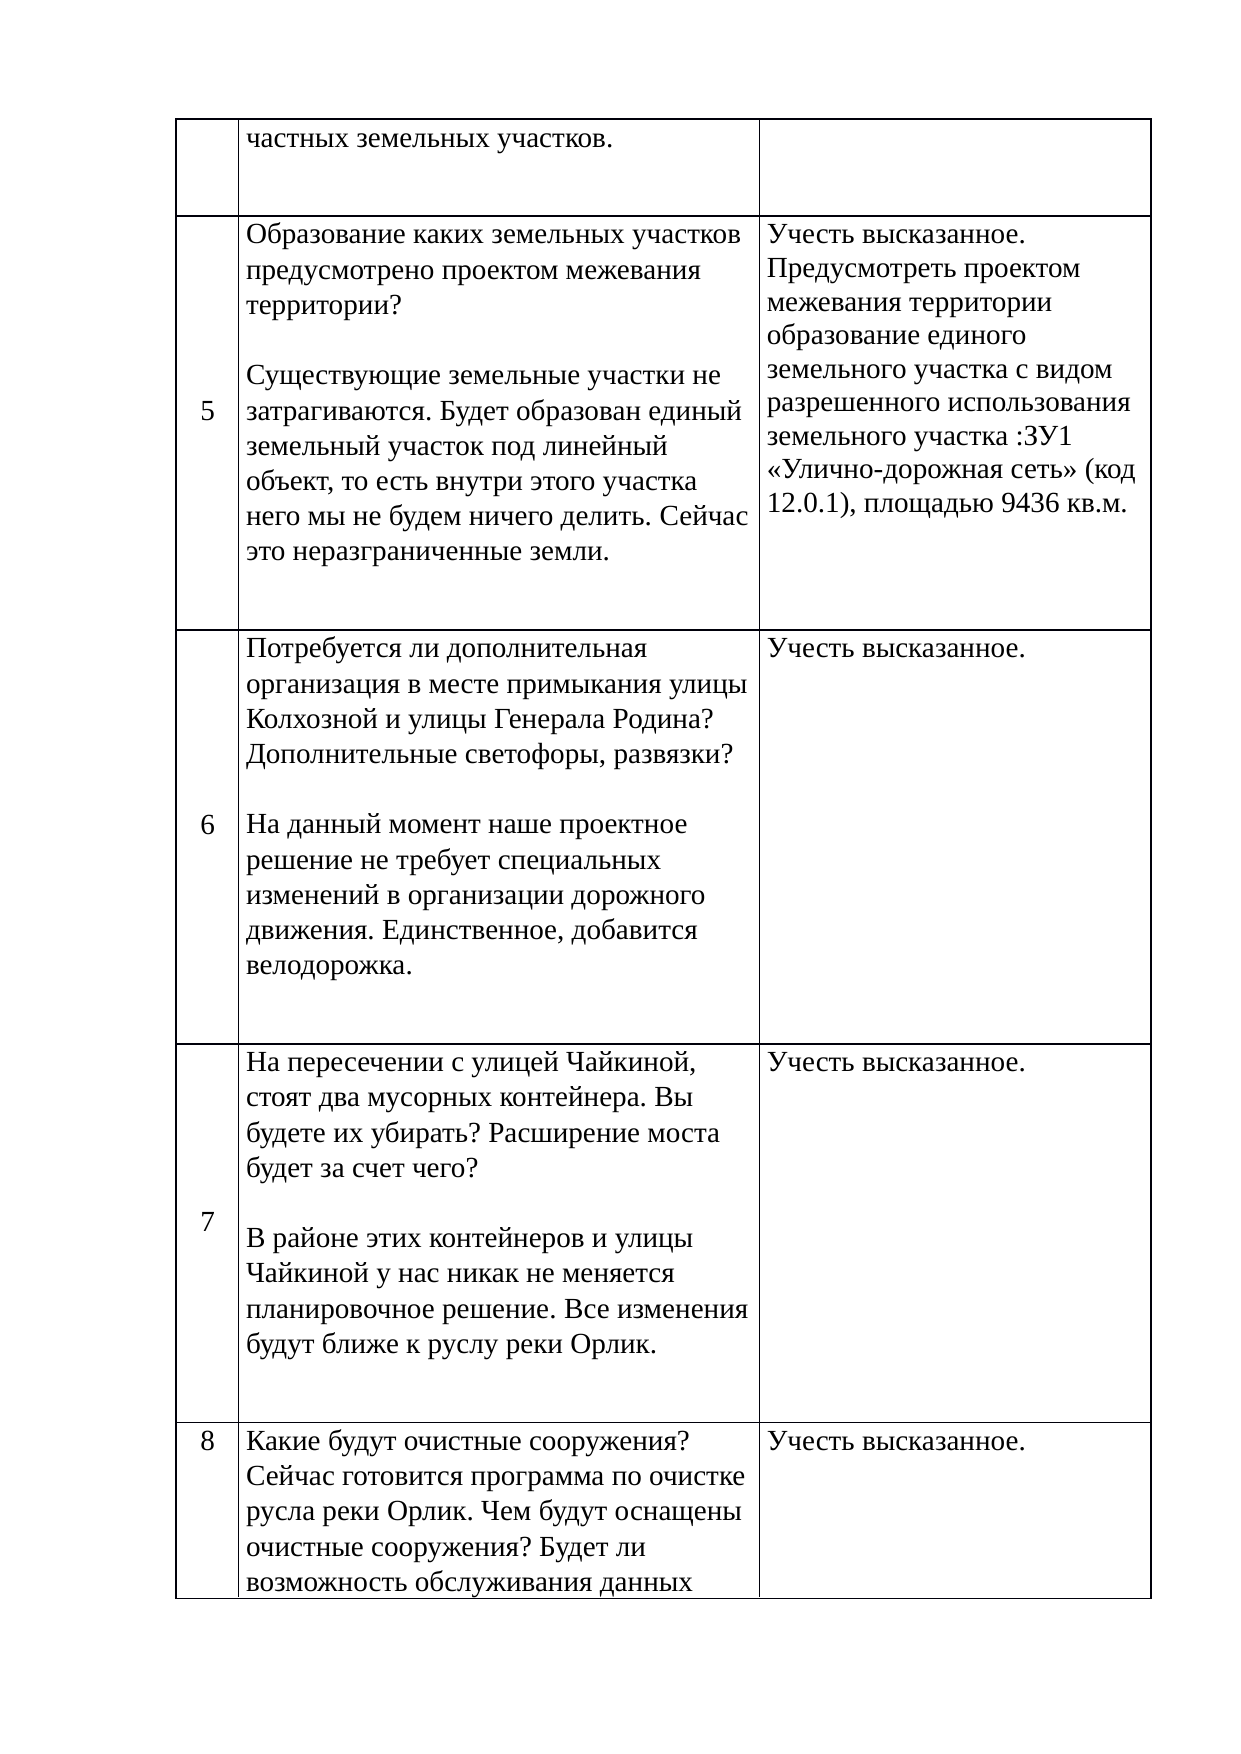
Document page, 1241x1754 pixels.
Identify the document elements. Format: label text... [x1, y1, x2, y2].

table_cell 6 [177, 631, 238, 1043]
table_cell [760, 120, 1150, 215]
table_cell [239, 1423, 759, 1597]
table_cell Потребуется ли дополнительная организация в месте примыкания улицы Колхозной и улицы Генерала Родина? Дополнительные светофоры, развязки? На данный момент наше проектное решение не требует специальных изменений в организации дорожного движения. Единственное, добавится велодорожка. [239, 631, 759, 1043]
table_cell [239, 120, 759, 215]
table_cell Учесть высказанное. Предусмотреть проектом межевания территории образование единого земельного участка с видом разрешенного использования земельного участка :ЗУ1 «Улично-дорожная сеть» (код 12.0.1), площадью 9436 кв.м. [760, 217, 1150, 629]
table_cell Образование каких земельных участков предусмотрено проектом межевания территории? Существующие земельные участки не затрагиваются. Будет образован единый земельный участок под линейный объект, то есть внутри этого участка него мы не будем ничего делить. Сейчас это неразграниченные земли. [239, 217, 759, 629]
table_cell 8 [177, 1423, 238, 1597]
table_cell 4 [177, 120, 238, 215]
table_cell Учесть высказанное. [760, 631, 1150, 1043]
table_cell Учесть высказанное. [760, 1423, 1150, 1597]
table_cell Учесть высказанное. [760, 1045, 1150, 1421]
table_cell 7 [177, 1045, 238, 1421]
table_cell На пересечении с улицей Чайкиной, стоят два мусорных контейнера. Вы будете их убирать? Расширение моста будет за счет чего? В районе этих контейнеров и улицы Чайкиной у нас никак не меняется планировочное решение. Все изменения будут ближе к руслу реки Орлик. [239, 1045, 759, 1421]
table_cell 5 [177, 217, 238, 629]
